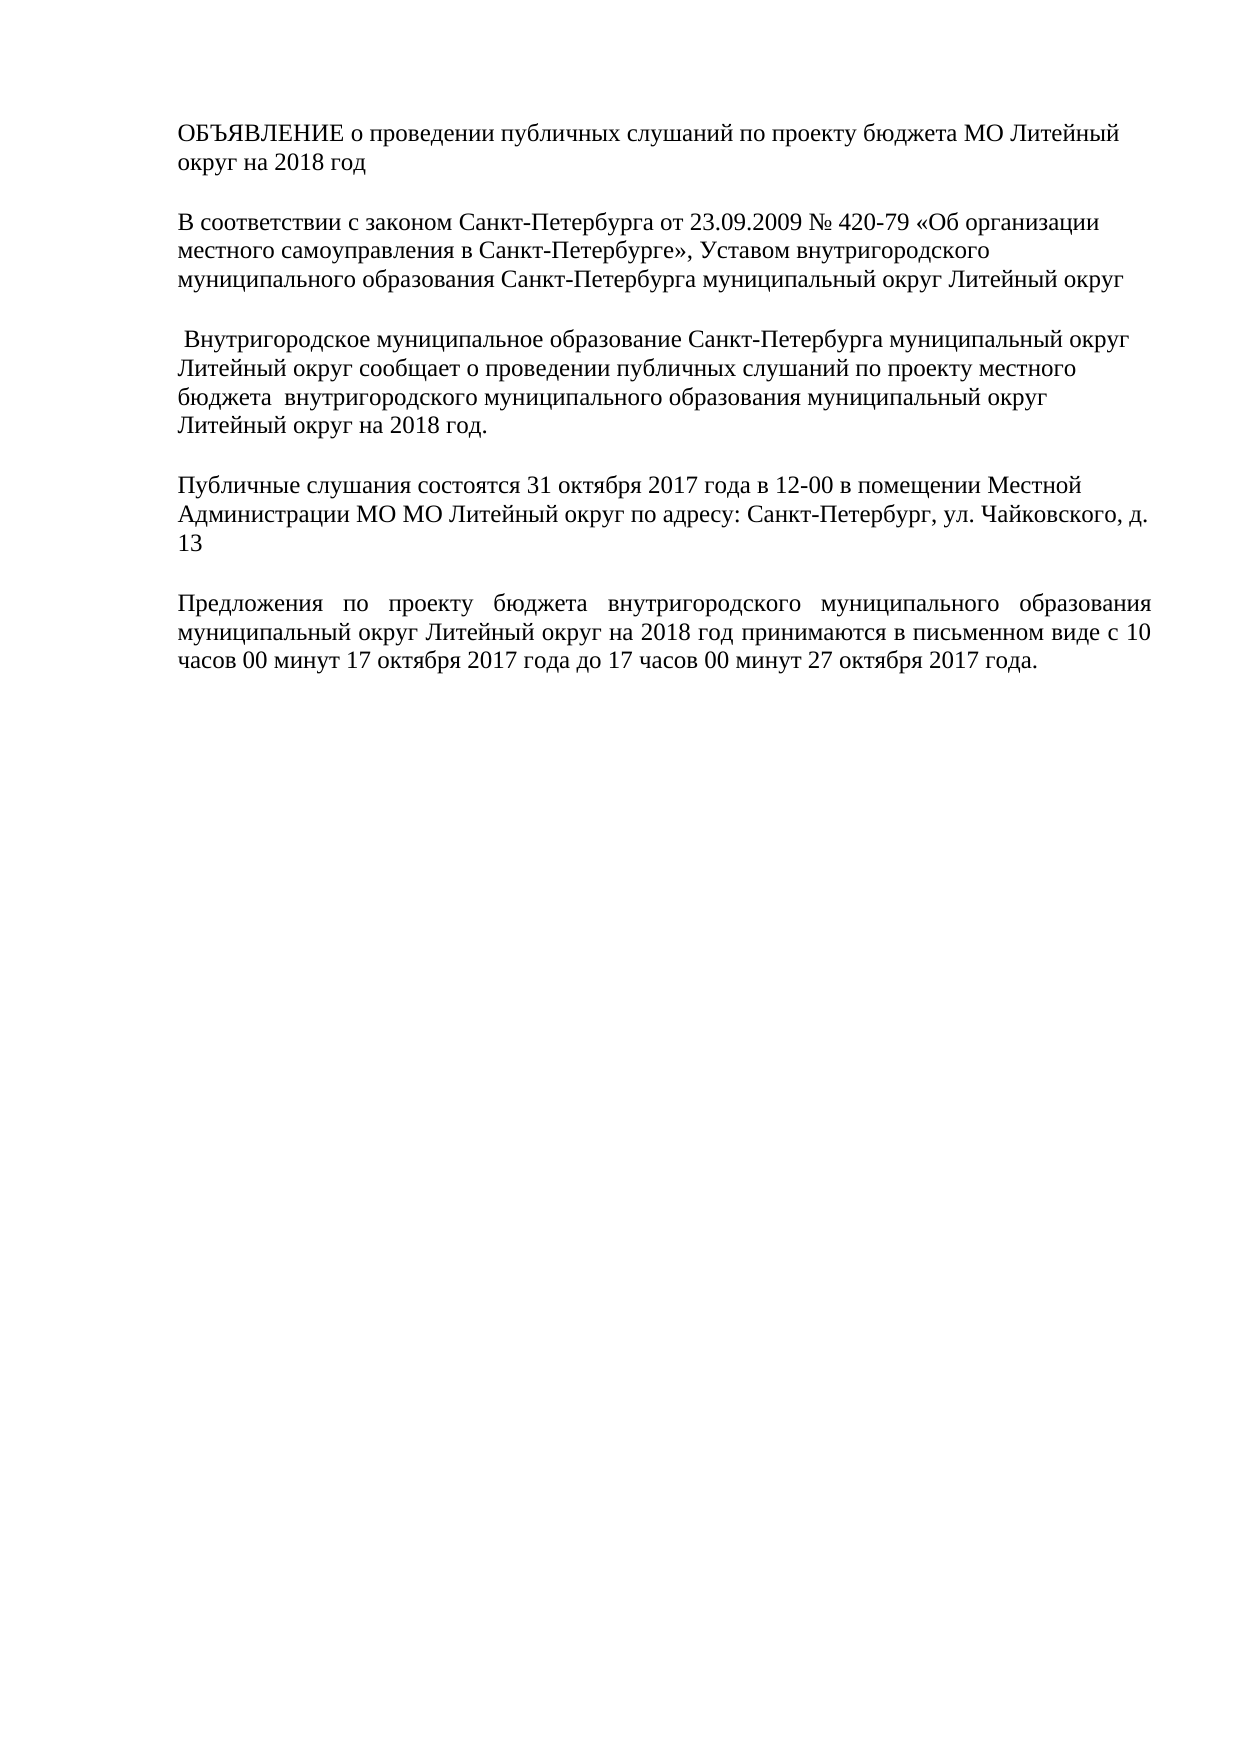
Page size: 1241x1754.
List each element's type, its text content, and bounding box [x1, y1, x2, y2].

text ОБЪЯВЛЕНИЕ о проведении публичных слушаний по проекту бюджета МО Литейный округ на 2018 год [177, 118, 1152, 176]
text В соответствии с законом Санкт-Петербурга от 23.09.2009 № 420-79 «Об организации местного самоуправления в Санкт-Петербурге», Уставом внутригородского муниципального образования Санкт-Петербурга муниципальный округ Литейный округ [177, 207, 1152, 293]
text Внутригородское муниципальное образование Санкт-Петербурга муниципальный округ Литейный округ сообщает о проведении публичных слушаний по проекту местного бюджета внутригородского муниципального образования муниципальный округ Литейный округ на 2018 год. [177, 324, 1152, 439]
text Предложения по проекту бюджета внутригородского муниципального образования муниципальный округ Литейный округ на 2018 год принимаются в письменном виде с 10 часов 00 минут 17 октября 2017 года до 17 часов 00 минут 27 октября 2017 года. [177, 588, 1152, 674]
text Публичные слушания состоятся 31 октября 2017 года в 12-00 в помещении Местной Администрации МО МО Литейный округ по адресу: Санкт-Петербург, ул. Чайковского, д. 13 [177, 471, 1152, 557]
